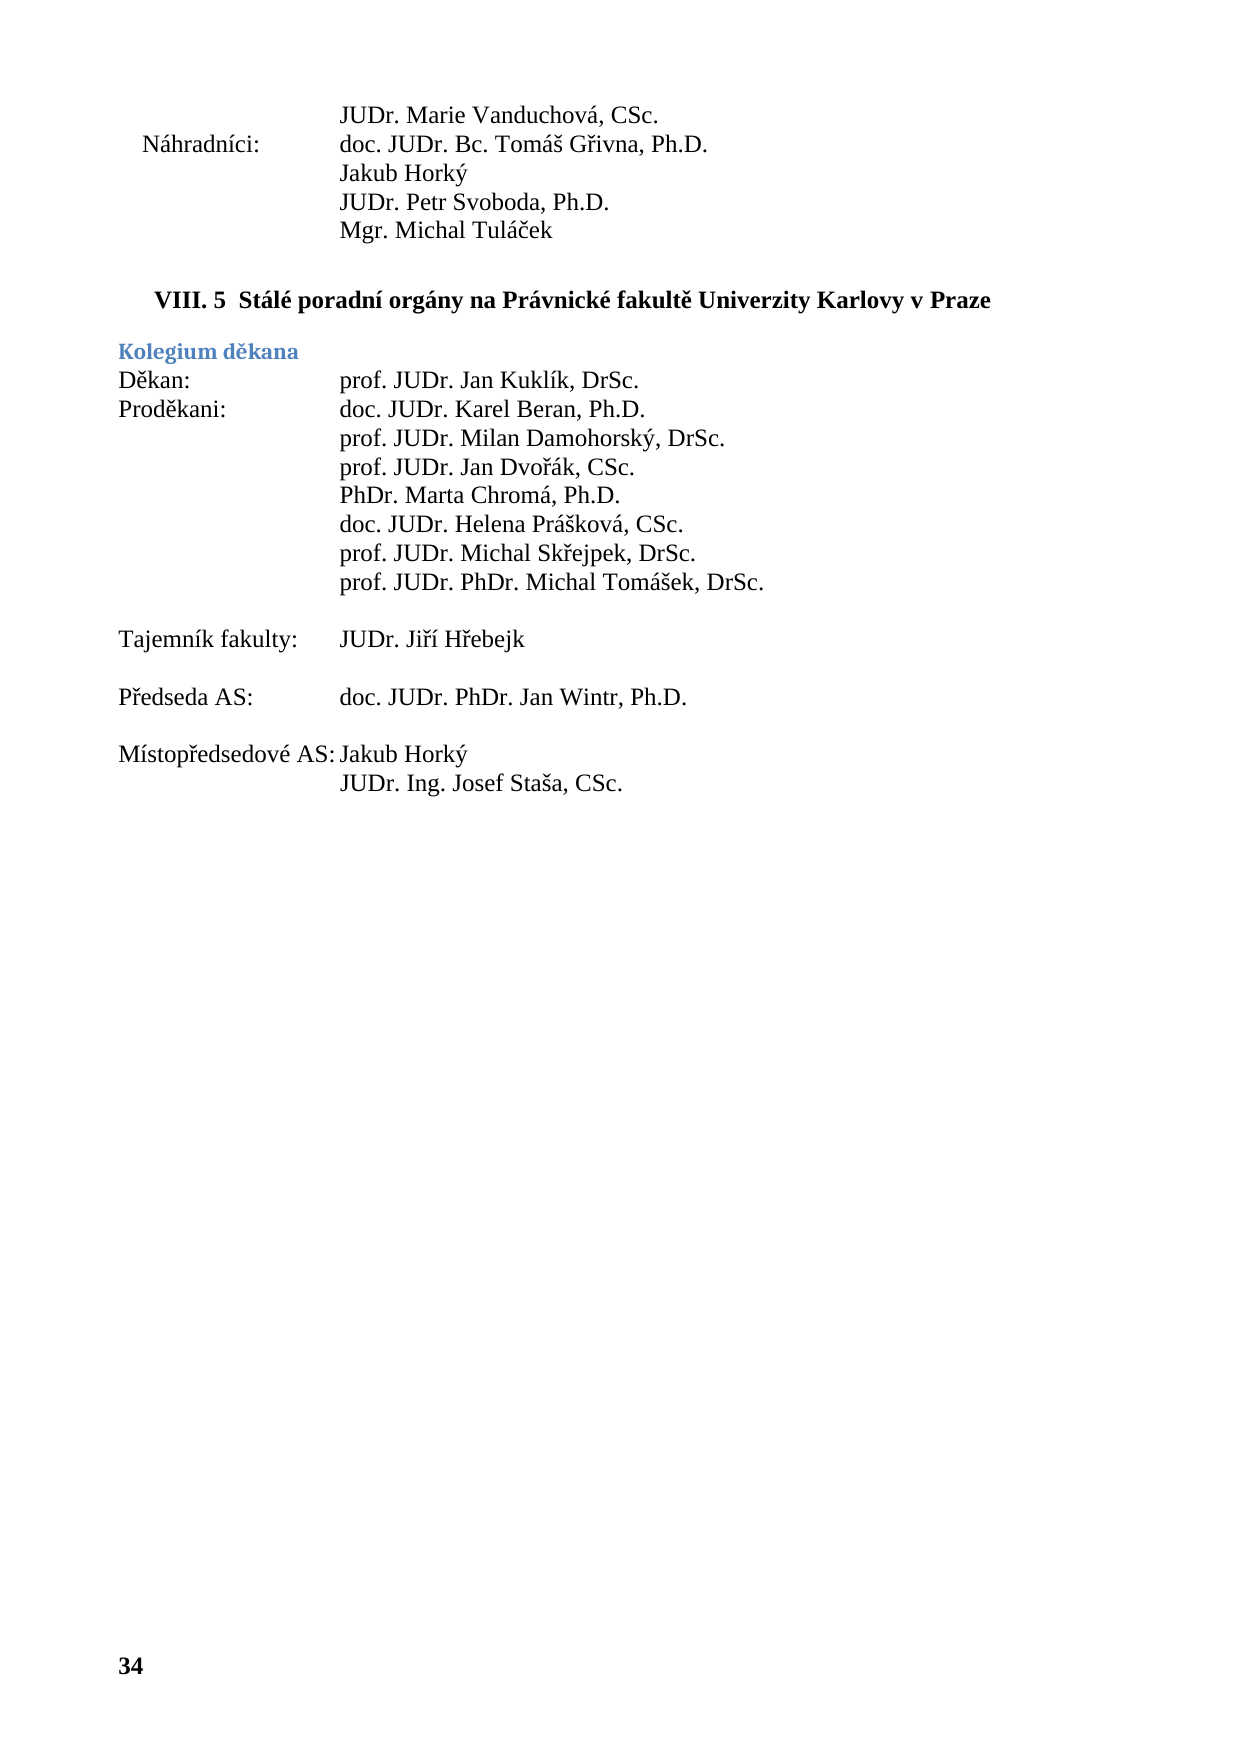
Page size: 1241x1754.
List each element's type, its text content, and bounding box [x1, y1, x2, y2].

text JUDr. Petr Svoboda, Ph.D. [142, 187, 1152, 215]
text prof. JUDr. Milan Damohorský, DrSc. [266, 423, 1152, 452]
subtitle Kolegium děkana [118, 339, 1152, 366]
text JUDr. Ing. Josef Staša, CSc. [266, 768, 1152, 797]
text prof. JUDr. Jan Dvořák, CSc. [266, 452, 1152, 481]
text Mgr. Michal Tuláček [142, 215, 1152, 244]
text Proděkani: doc. JUDr. Karel Beran, Ph.D. [118, 394, 1152, 423]
text Místopředsedové AS: Jakub Horký [118, 739, 1152, 768]
text prof. JUDr. Michal Skřejpek, DrSc. [266, 538, 1152, 567]
text Děkan: prof. JUDr. Jan Kuklík, DrSc. [118, 366, 1152, 394]
text Předseda AS: doc. JUDr. PhDr. Jan Wintr, Ph.D. [118, 682, 1152, 711]
text Tajemník fakulty: JUDr. Jiří Hřebejk [118, 624, 1152, 653]
text JUDr. Marie Vanduchová, CSc. [289, 100, 1152, 129]
subtitle VIII. 5 Stálé poradní orgány na Právnické fakultě Univerzity Karlovy v Praze [148, 285, 1152, 314]
text doc. JUDr. Helena Prášková, CSc. [266, 509, 1152, 538]
text PhDr. Marta Chromá, Ph.D. [266, 481, 1152, 509]
text prof. JUDr. PhDr. Michal Tomášek, DrSc. [266, 567, 1152, 596]
text Náhradníci: doc. JUDr. Bc. Tomáš Gřivna, Ph.D. [142, 129, 1152, 158]
text Jakub Horký [142, 158, 1152, 187]
